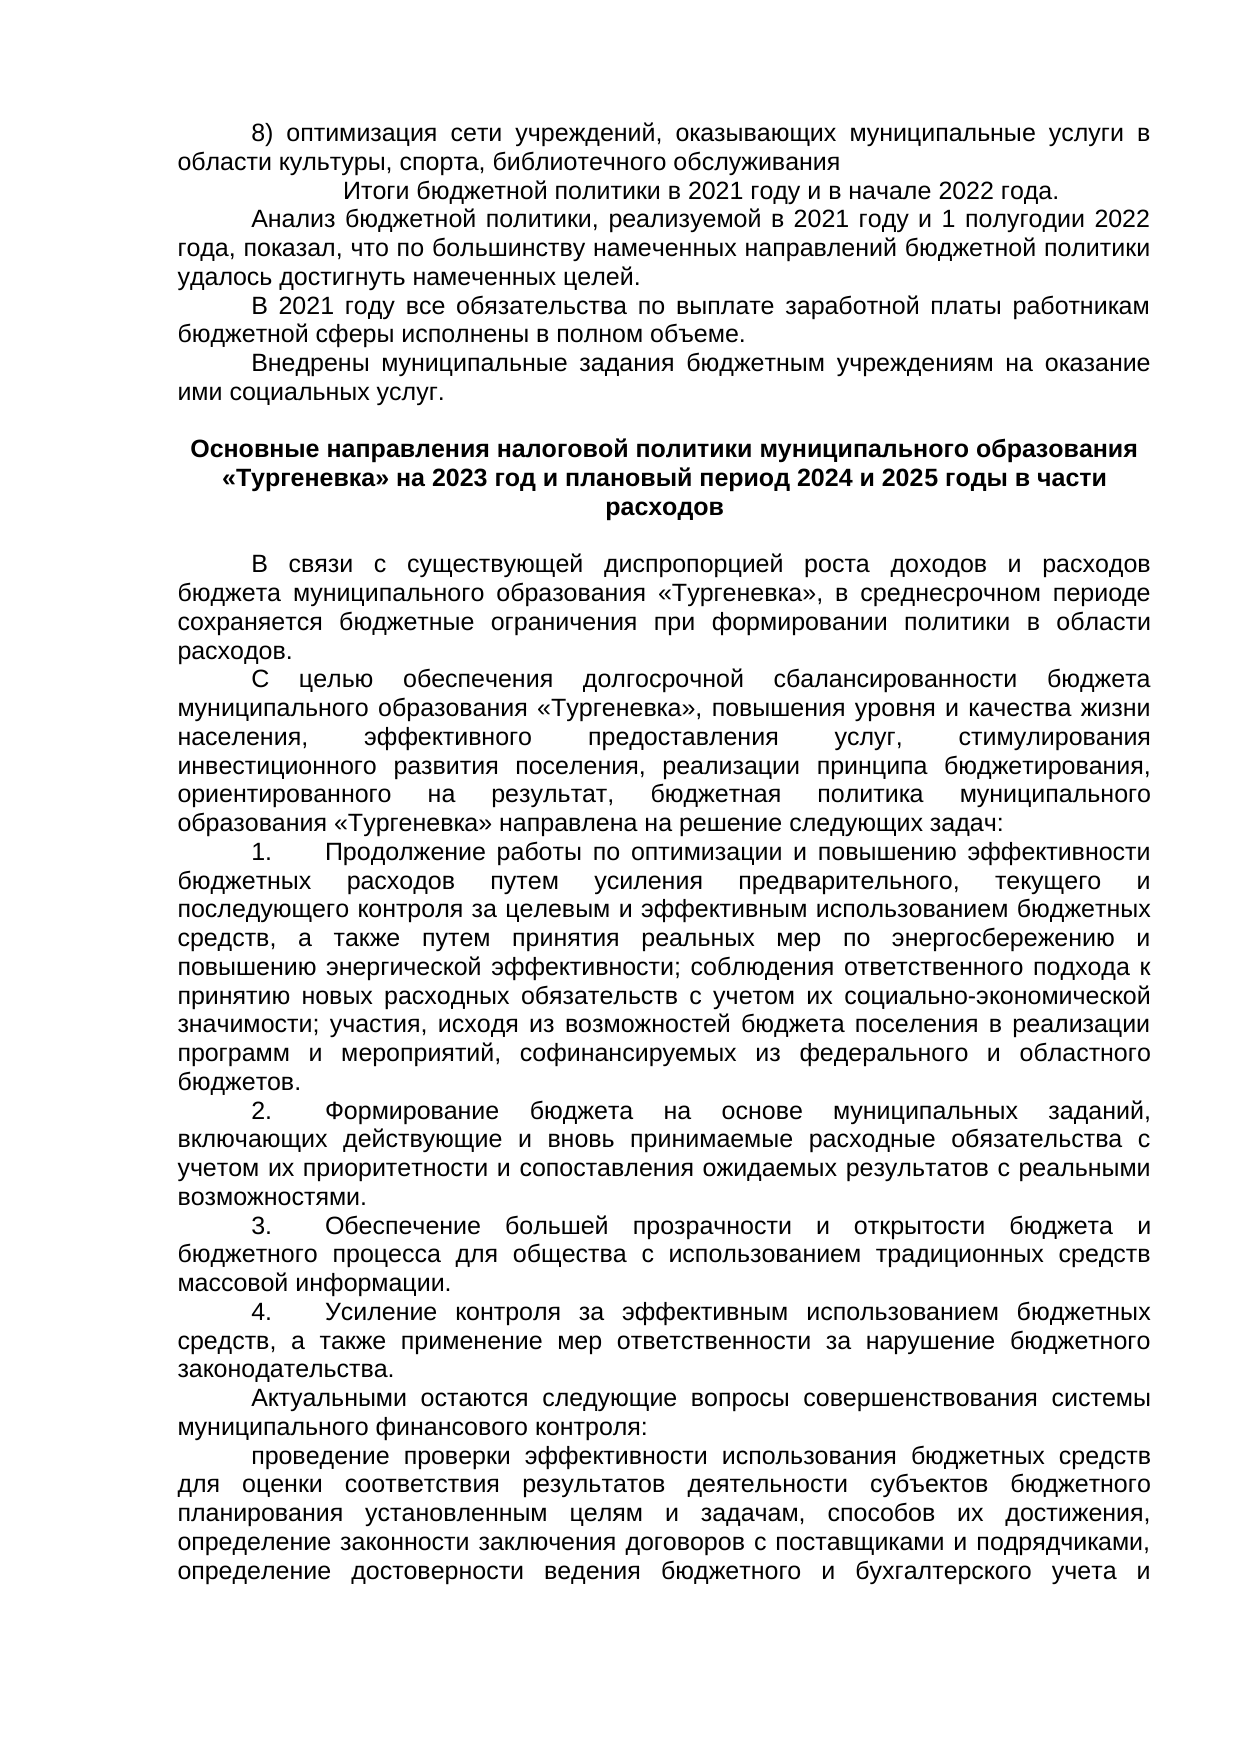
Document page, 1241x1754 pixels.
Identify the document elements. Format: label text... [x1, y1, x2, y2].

list Продолжение работы по оптимизации и повышению эффективности бюджетных расходов путем усиления предварительного, текущего и последующего контроля за целевым и эффективным использованием бюджетных средств, а также путем принятия реальных мер по энергосбережению и повышению энергической эффективности; соблюдения ответственного подхода к принятию новых расходных обязательств с учетом их социально-экономической значимости; участия, исходя из возможностей бюджета поселения в реализации программ и мероприятий, софинансируемых из федерального и областного бюджетов. [177, 837, 1152, 1096]
text В 2021 году все обязательства по выплате заработной платы работникам бюджетной сферы исполнены в полном объеме. [177, 291, 1152, 348]
text Основные направления налоговой политики муниципального образования «Тургеневка» на 2023 год и плановый период 2024 и 2025 годы в части расходов [177, 434, 1152, 521]
text Анализ бюджетной политики, реализуемой в 2021 году и 1 полугодии 2022 года, показал, что по большинству намеченных направлений бюджетной политики удалось достигнуть намеченных целей. [177, 204, 1152, 291]
list Обеспечение большей прозрачности и открытости бюджета и бюджетного процесса для общества с использованием традиционных средств массовой информации. [177, 1211, 1152, 1297]
text Внедрены муниципальные задания бюджетным учреждениям на оказание ими социальных услуг. [177, 348, 1152, 406]
list Формирование бюджета на основе муниципальных заданий, включающих действующие и вновь принимаемые расходные обязательства с учетом их приоритетности и сопоставления ожидаемых результатов с реальными возможностями. [177, 1096, 1152, 1211]
text 8) оптимизация сети учреждений, оказывающих муниципальные услуги в области культуры, спорта, библиотечного обслуживания [177, 118, 1152, 176]
text В связи с существующей диспропорцией роста доходов и расходов бюджета муниципального образования «Тургеневка», в среднесрочном периоде сохраняется бюджетные ограничения при формировании политики в области расходов. [177, 549, 1152, 664]
text Итоги бюджетной политики в 2021 году и в начале 2022 года. [177, 176, 1152, 204]
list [177, 1441, 1152, 1584]
list Актуальными остаются следующие вопросы совершенствования системы муниципального финансового контроля: [177, 1383, 1152, 1441]
list Усиление контроля за эффективным использованием бюджетных средств, а также применение мер ответственности за нарушение бюджетного законодательства. [177, 1297, 1152, 1383]
text С целью обеспечения долгосрочной сбалансированности бюджета муниципального образования «Тургеневка», повышения уровня и качества жизни населения, эффективного предоставления услуг, стимулирования инвестиционного развития поселения, реализации принципа бюджетирования, ориентированного на результат, бюджетная политика муниципального образования «Тургеневка» направлена на решение следующих задач: [177, 664, 1152, 837]
